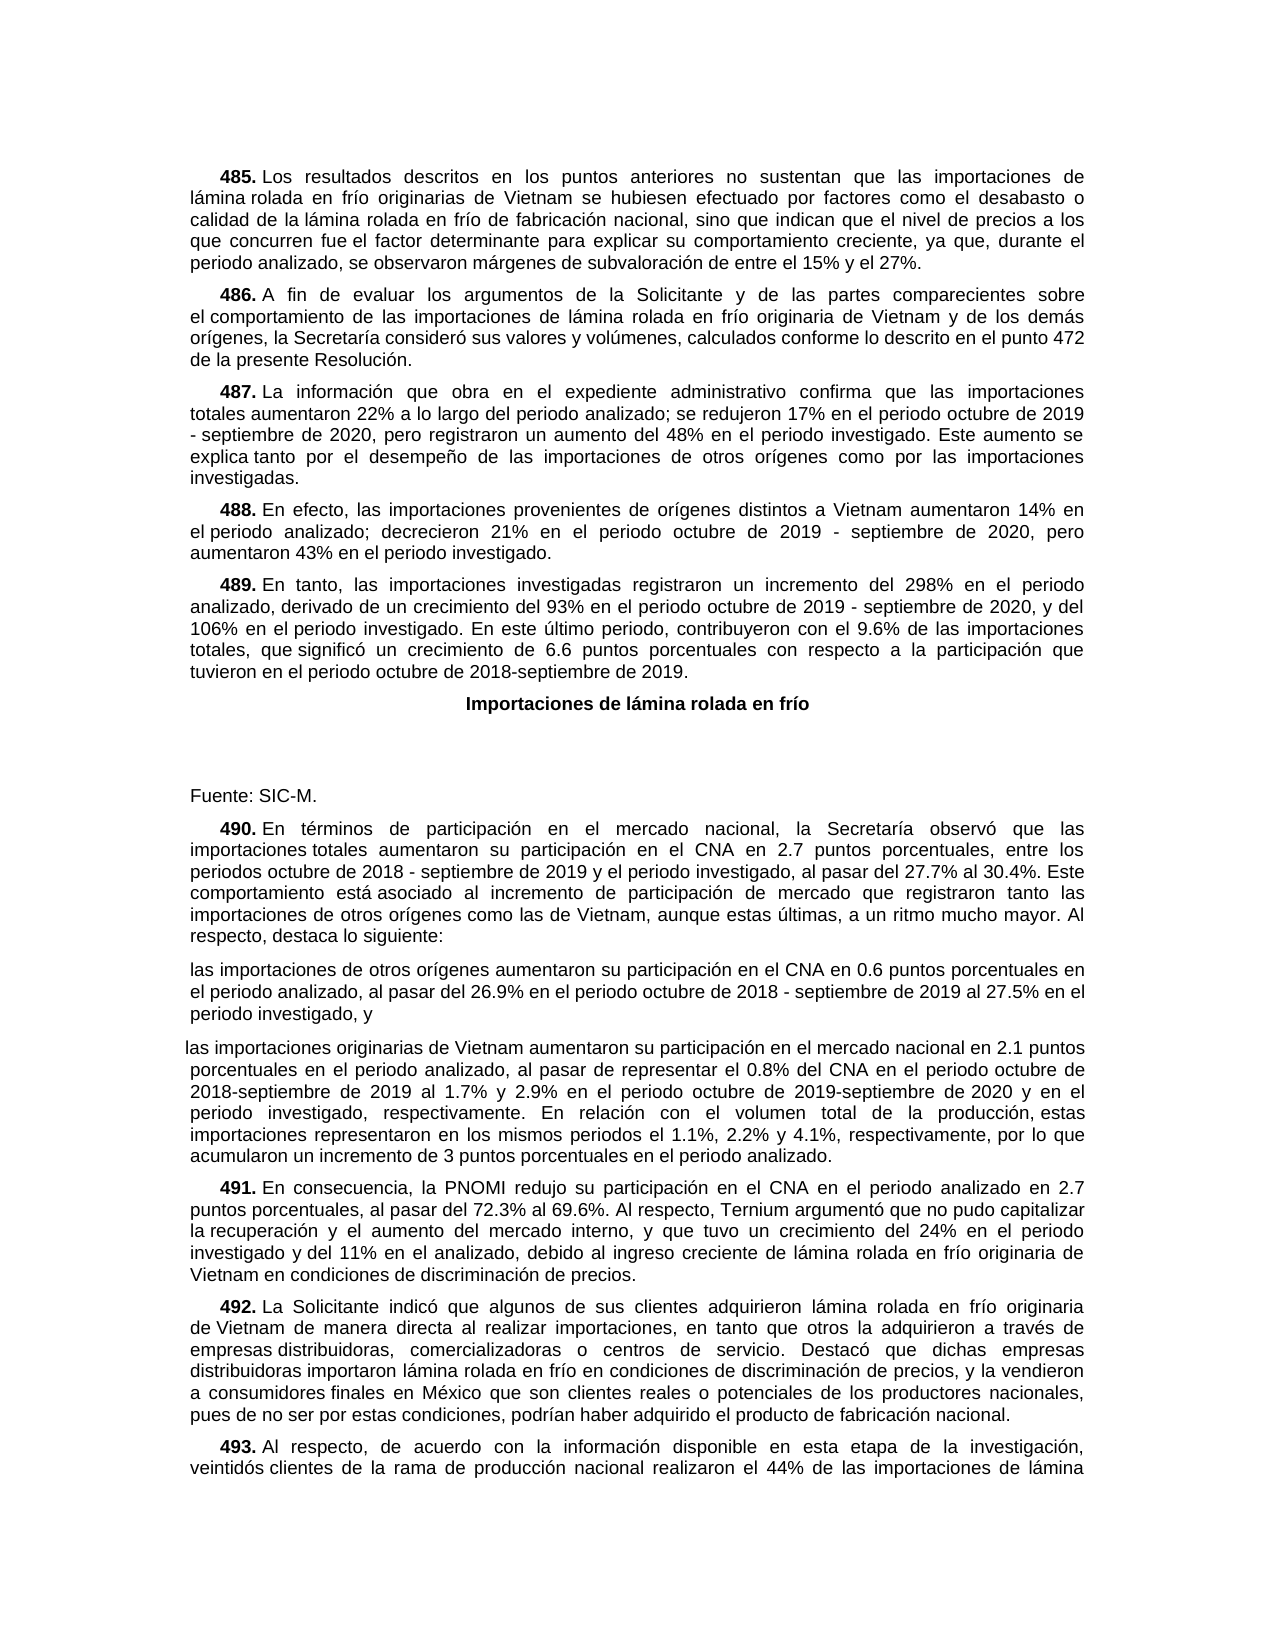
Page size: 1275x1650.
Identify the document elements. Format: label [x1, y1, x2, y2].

table_cell [150, 150, 1125, 1494]
